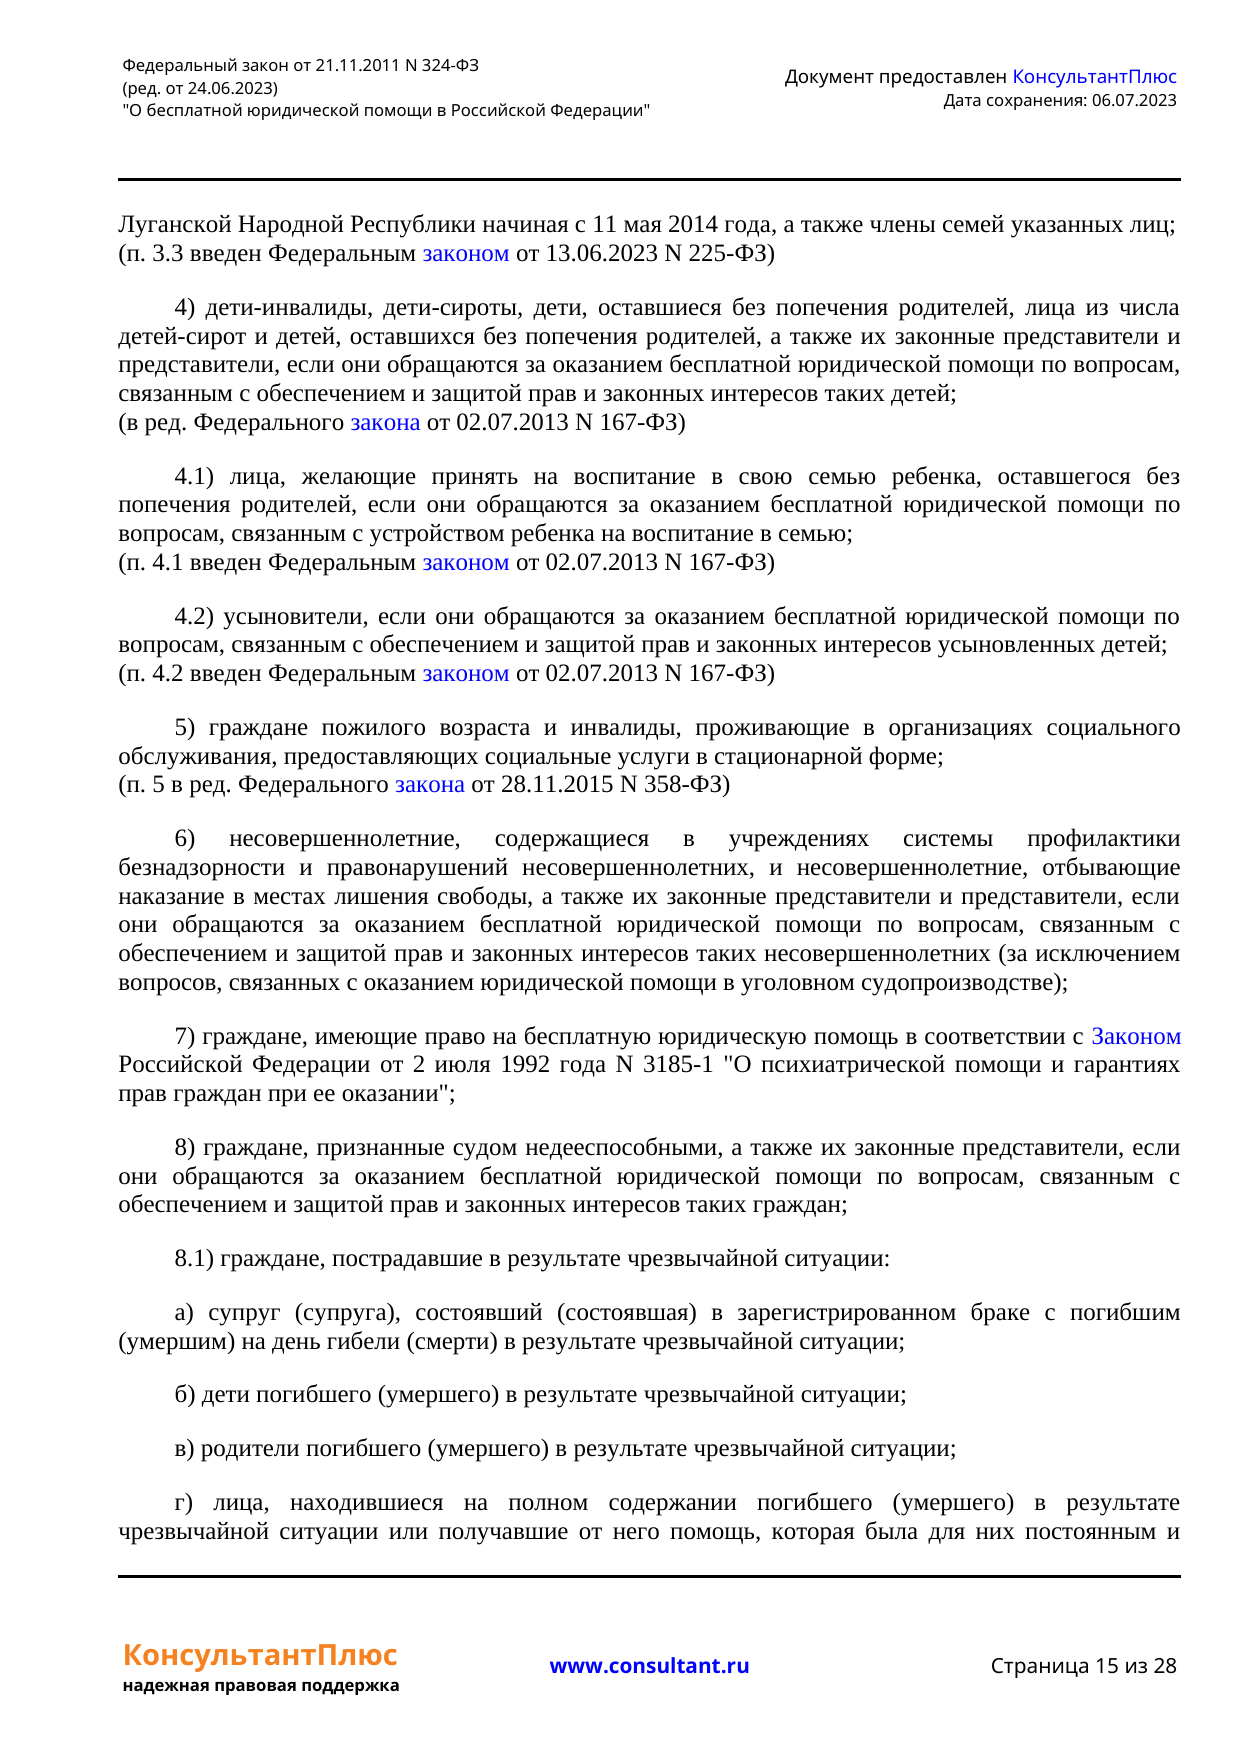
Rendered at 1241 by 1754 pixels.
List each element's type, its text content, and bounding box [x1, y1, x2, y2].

text 6) несовершеннолетние, содержащиеся в учреждениях системы профилактики безнадзорности и правонарушений несовершеннолетних, и несовершеннолетние, отбывающие наказание в местах лишения свободы, а также их законные представители и представители, если они обращаются за оказанием бесплатной юридической помощи по вопросам, связанным с обеспечением и защитой прав и законных интересов таких несовершеннолетних (за исключением вопросов, связанных с оказанием юридической помощи в уголовном судопроизводстве); [118, 823, 1181, 996]
text 4.2) усыновители, если они обращаются за оказанием бесплатной юридической помощи по вопросам, связанным с обеспечением и защитой прав и законных интересов усыновленных детей; [118, 601, 1181, 658]
text в) родители погибшего (умершего) в результате чрезвычайной ситуации; [118, 1433, 1181, 1462]
text (в ред. Федерального закона от 02.07.2013 N 167-ФЗ) [118, 407, 1181, 436]
text 8.1) граждане, пострадавшие в результате чрезвычайной ситуации: [118, 1243, 1181, 1272]
text 7) граждане, имеющие право на бесплатную юридическую помощь в соответствии с Законом Российской Федерации от 2 июля 1992 года N 3185-1 "О психиатрической помощи и гарантиях прав граждан при ее оказании"; [118, 1021, 1181, 1107]
text (п. 5 в ред. Федерального закона от 28.11.2015 N 358-ФЗ) [118, 769, 1181, 798]
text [118, 209, 1181, 238]
text 4.1) лица, желающие принять на воспитание в свою семью ребенка, оставшегося без попечения родителей, если они обращаются за оказанием бесплатной юридической помощи по вопросам, связанным с устройством ребенка на воспитание в семью; [118, 461, 1181, 547]
text б) дети погибшего (умершего) в результате чрезвычайной ситуации; [118, 1379, 1181, 1408]
text (п. 4.2 введен Федеральным законом от 02.07.2013 N 167-ФЗ) [118, 658, 1181, 687]
text 5) граждане пожилого возраста и инвалиды, проживающие в организациях социального обслуживания, предоставляющих социальные услуги в стационарной форме; [118, 712, 1181, 769]
text 8) граждане, признанные судом недееспособными, а также их законные представители, если они обращаются за оказанием бесплатной юридической помощи по вопросам, связанным с обеспечением и защитой прав и законных интересов таких граждан; [118, 1132, 1181, 1218]
text (п. 3.3 введен Федеральным законом от 13.06.2023 N 225-ФЗ) [118, 238, 1181, 267]
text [118, 1487, 1181, 1544]
text а) супруг (супруга), состоявший (состоявшая) в зарегистрированном браке с погибшим (умершим) на день гибели (смерти) в результате чрезвычайной ситуации; [118, 1297, 1181, 1354]
text 4) дети-инвалиды, дети-сироты, дети, оставшиеся без попечения родителей, лица из числа детей-сирот и детей, оставшихся без попечения родителей, а также их законные представители и представители, если они обращаются за оказанием бесплатной юридической помощи по вопросам, связанным с обеспечением и защитой прав и законных интересов таких детей; [118, 292, 1181, 407]
text (п. 4.1 введен Федеральным законом от 02.07.2013 N 167-ФЗ) [118, 547, 1181, 576]
